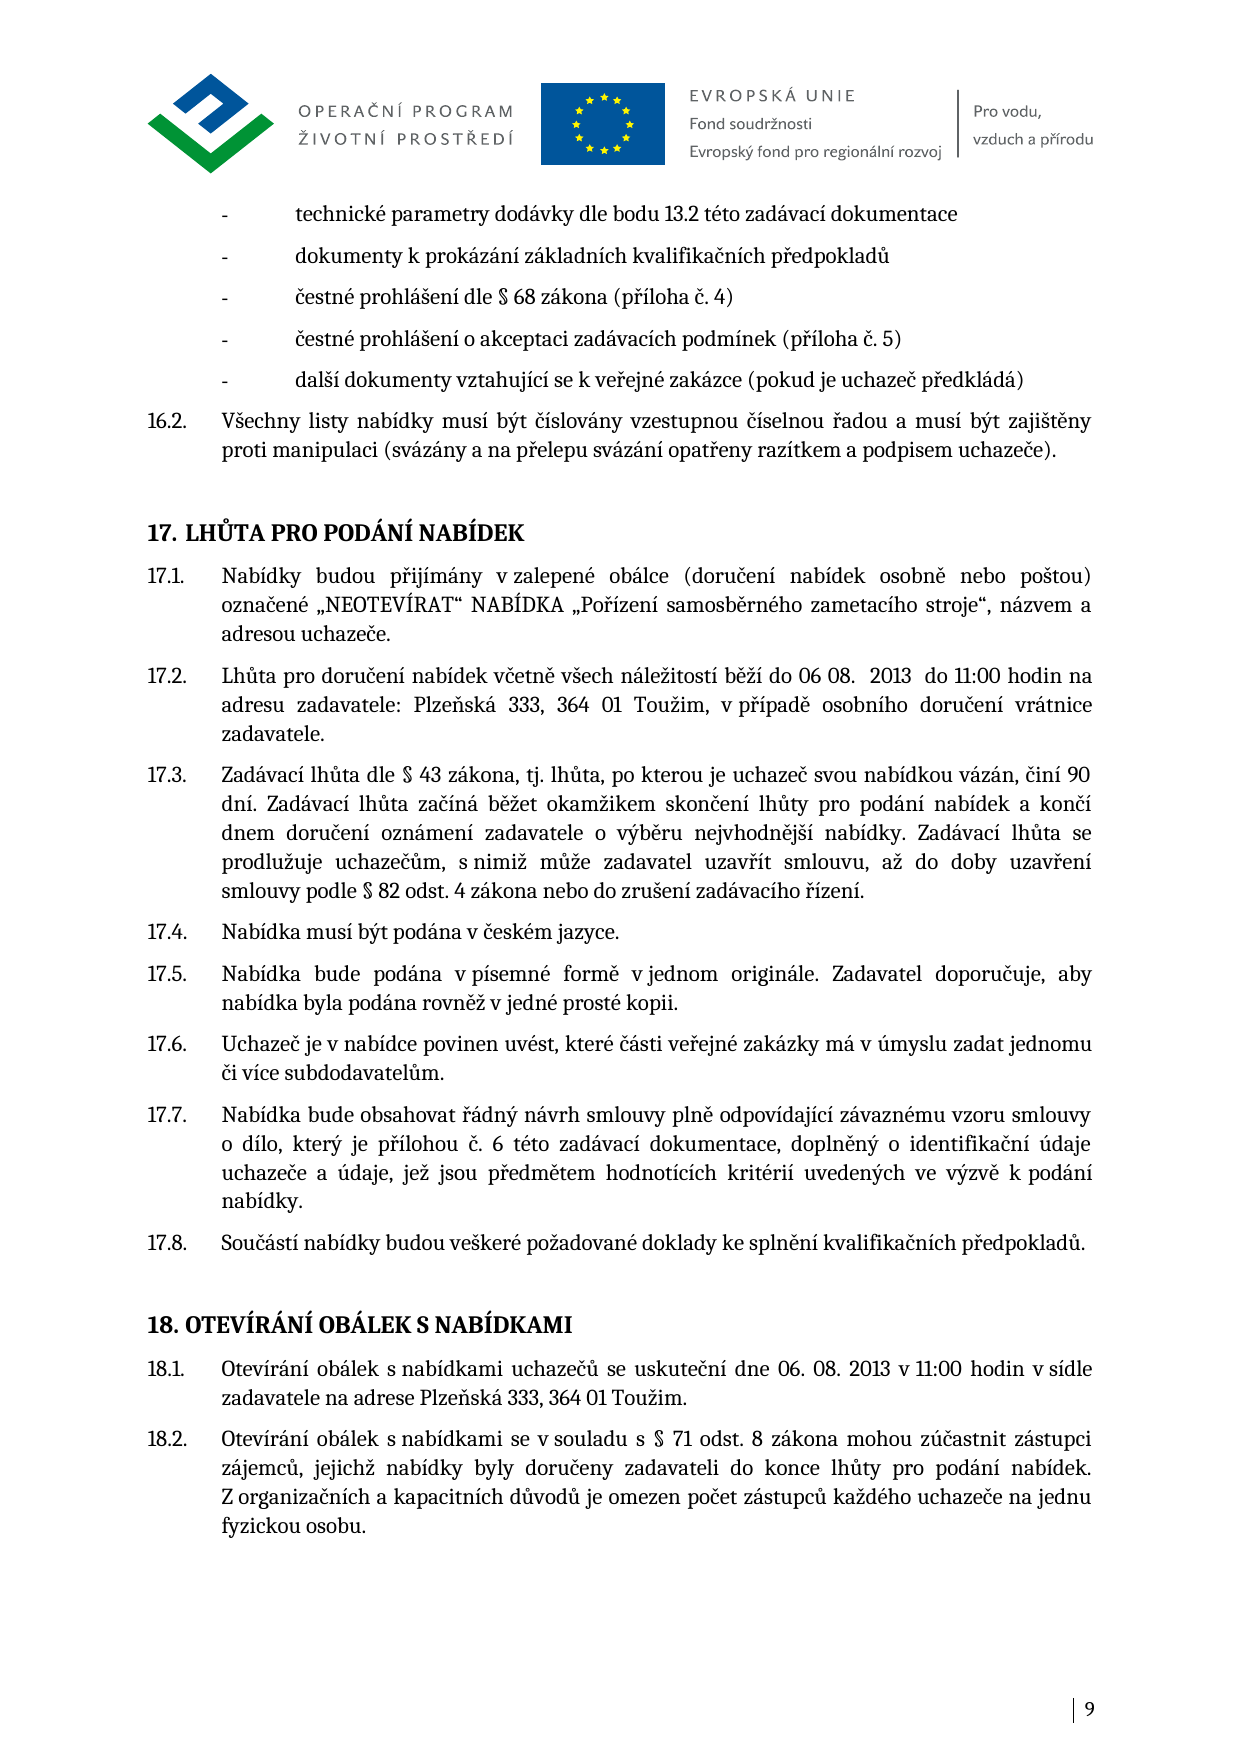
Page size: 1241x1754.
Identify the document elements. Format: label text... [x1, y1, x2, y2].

list LHŮTA PRO PODÁNÍ NABÍDEK [148, 519, 1093, 548]
list dokumenty k prokázání základních kvalifikačních předpokladů [221, 242, 1093, 269]
list Součástí nabídky budou veškeré požadované doklady ke splnění kvalifikačních předpokladů. [148, 1230, 1093, 1256]
list OTEVÍRÁNÍ OBÁLEK S NABÍDKAMI [148, 1311, 1093, 1340]
list technické parametry dodávky dle bodu 13.2 této zadávací dokumentace [221, 201, 1093, 227]
list čestné prohlášení dle § 68 zákona (příloha č. 4) [221, 284, 1093, 310]
list Lhůta pro doručení nabídek včetně všech náležitostí běží do 06 08. 2013 do 11:00 hodin na adresu zadavatele: Plzeňská 333, 364 01 Toužim, v případě osobního doručení vrátnice zadavatele. [148, 662, 1093, 747]
list Všechny listy nabídky musí být číslovány vzestupnou číselnou řadou a musí být zajištěny proti manipulaci (svázány a na přelepu svázání opatřeny razítkem a podpisem uchazeče). [148, 408, 1093, 464]
list Nabídka bude obsahovat řádný návrh smlouvy plně odpovídající závaznému vzoru smlouvy o dílo, který je přílohou č. 6 této zadávací dokumentace, doplněný o identifikační údaje uchazeče a údaje, jež jsou předmětem hodnotících kritérií uvedených ve výzvě k podání nabídky. [148, 1101, 1093, 1214]
list Uchazeč je v nabídce povinen uvést, které části veřejné zakázky má v úmyslu zadat jednomu či více subdodavatelům. [148, 1031, 1093, 1086]
list Otevírání obálek s nabídkami se v souladu s § 71 odst. 8 zákona mohou zúčastnit zástupci zájemců, jejichž nabídky byly doručeny zadavateli do konce lhůty pro podání nabídek. Z organizačních a kapacitních důvodů je omezen počet zástupců každého uchazeče na jednu fyzickou osobu. [148, 1426, 1093, 1539]
list Nabídka bude podána v písemné formě v jednom originále. Zadavatel doporučuje, aby nabídka byla podána rovněž v jedné prosté kopii. [148, 961, 1093, 1016]
list další dokumenty vztahující se k veřejné zakázce (pokud je uchazeč předkládá) [221, 367, 1093, 393]
list Otevírání obálek s nabídkami uchazečů se uskuteční dne 06. 08. 2013 v 11:00 hodin v sídle zadavatele na adrese Plzeňská 333, 364 01 Toužim. [148, 1355, 1093, 1411]
list Nabídka musí být podána v českém jazyce. [148, 919, 1093, 945]
list čestné prohlášení o akceptaci zadávacích podmínek (příloha č. 5) [221, 325, 1093, 352]
list Nabídky budou přijímány v zalepené obálce (doručení nabídek osobně nebo poštou) označené „NEOTEVÍRAT“ NABÍDKA „Pořízení samosběrného zametacího stroje“, názvem a adresou uchazeče. [148, 563, 1093, 647]
list Zadávací lhůta dle § 43 zákona, tj. lhůta, po kterou je uchazeč svou nabídkou vázán, činí 90 dní. Zadávací lhůta začíná běžet okamžikem skončení lhůty pro podání nabídek a končí dnem doručení oznámení zadavatele o výběru nejvhodnější nabídky. Zadávací lhůta se prodlužuje uchazečům, s nimiž může zadavatel uzavřít smlouvu, až do doby uzavření smlouvy podle § 82 odst. 4 zákona nebo do zrušení zadávacího řízení. [148, 762, 1093, 904]
